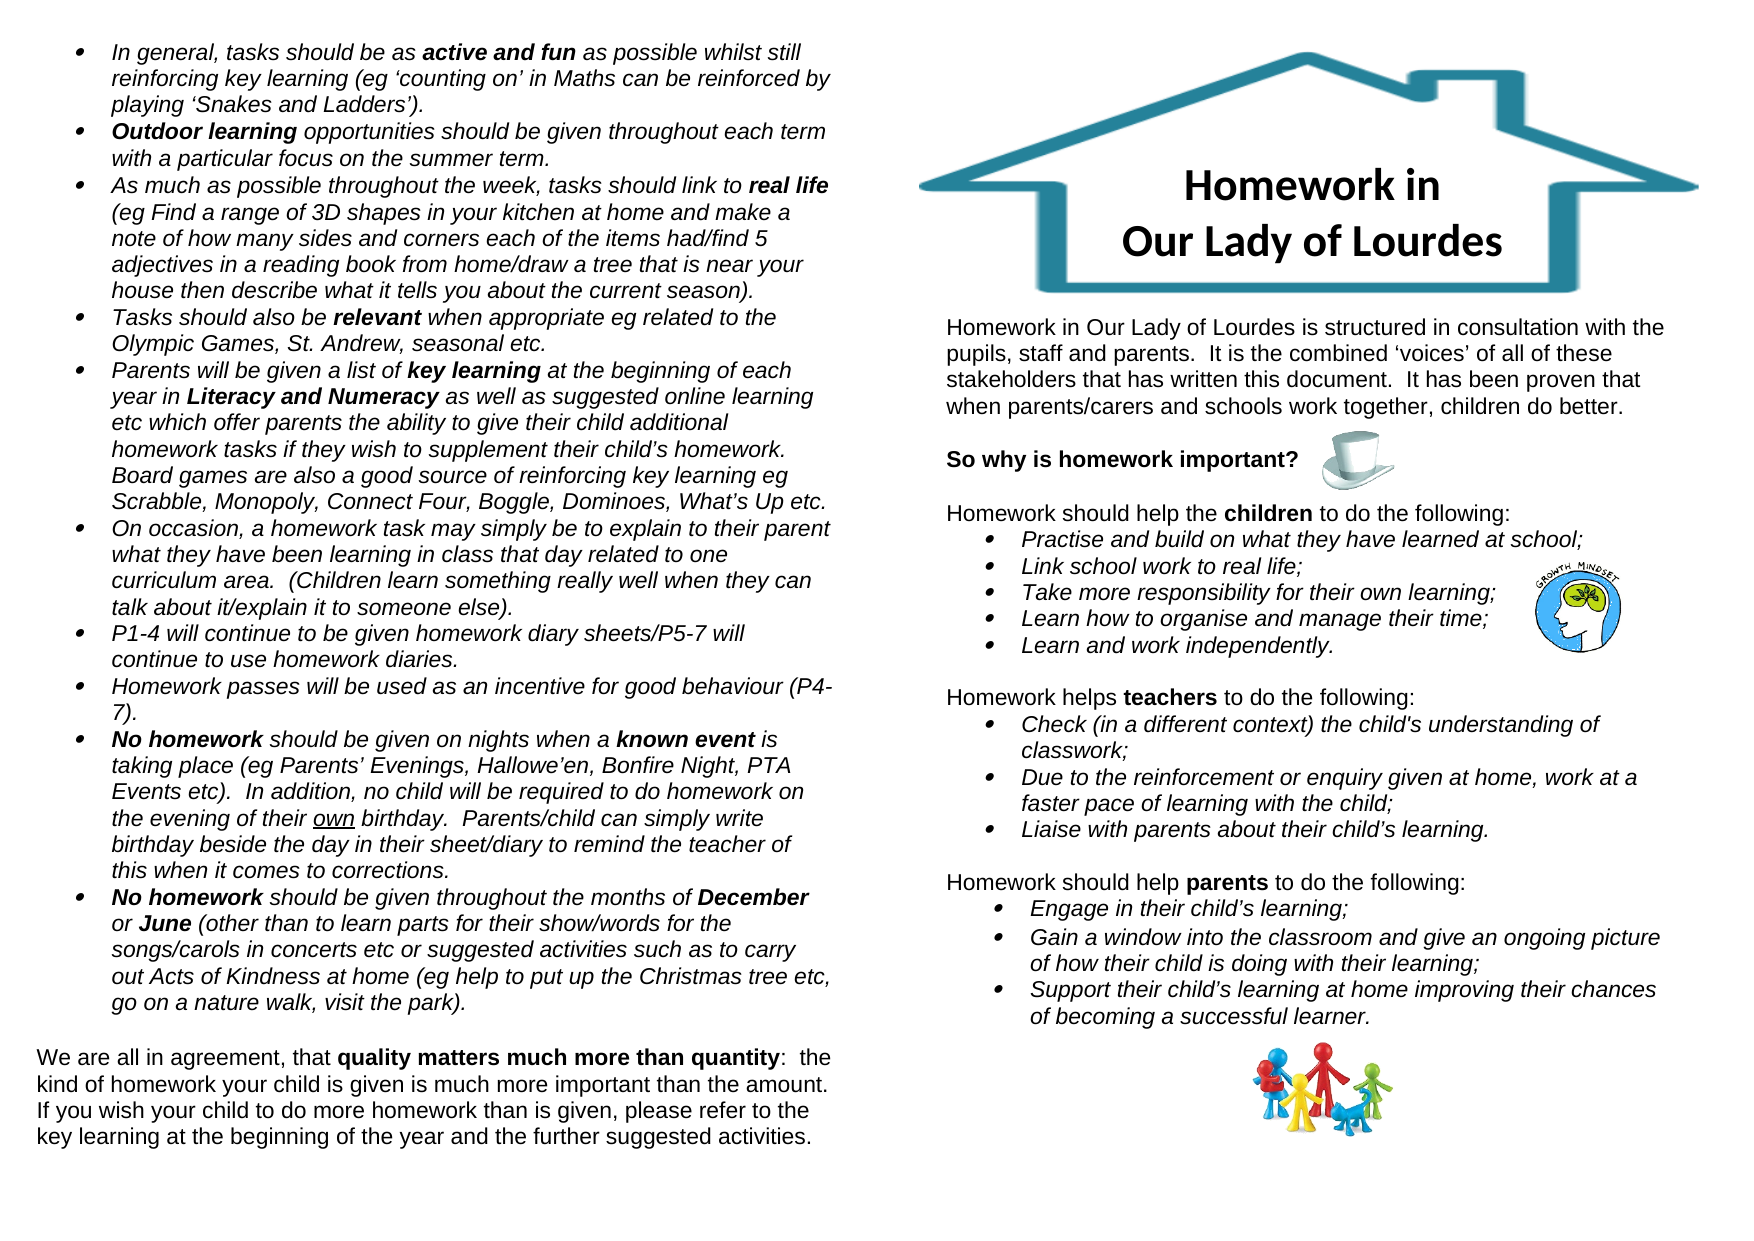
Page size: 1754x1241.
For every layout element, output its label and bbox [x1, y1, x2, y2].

picture [1320, 430, 1395, 491]
picture [1517, 562, 1644, 662]
picture [1250, 1015, 1396, 1160]
